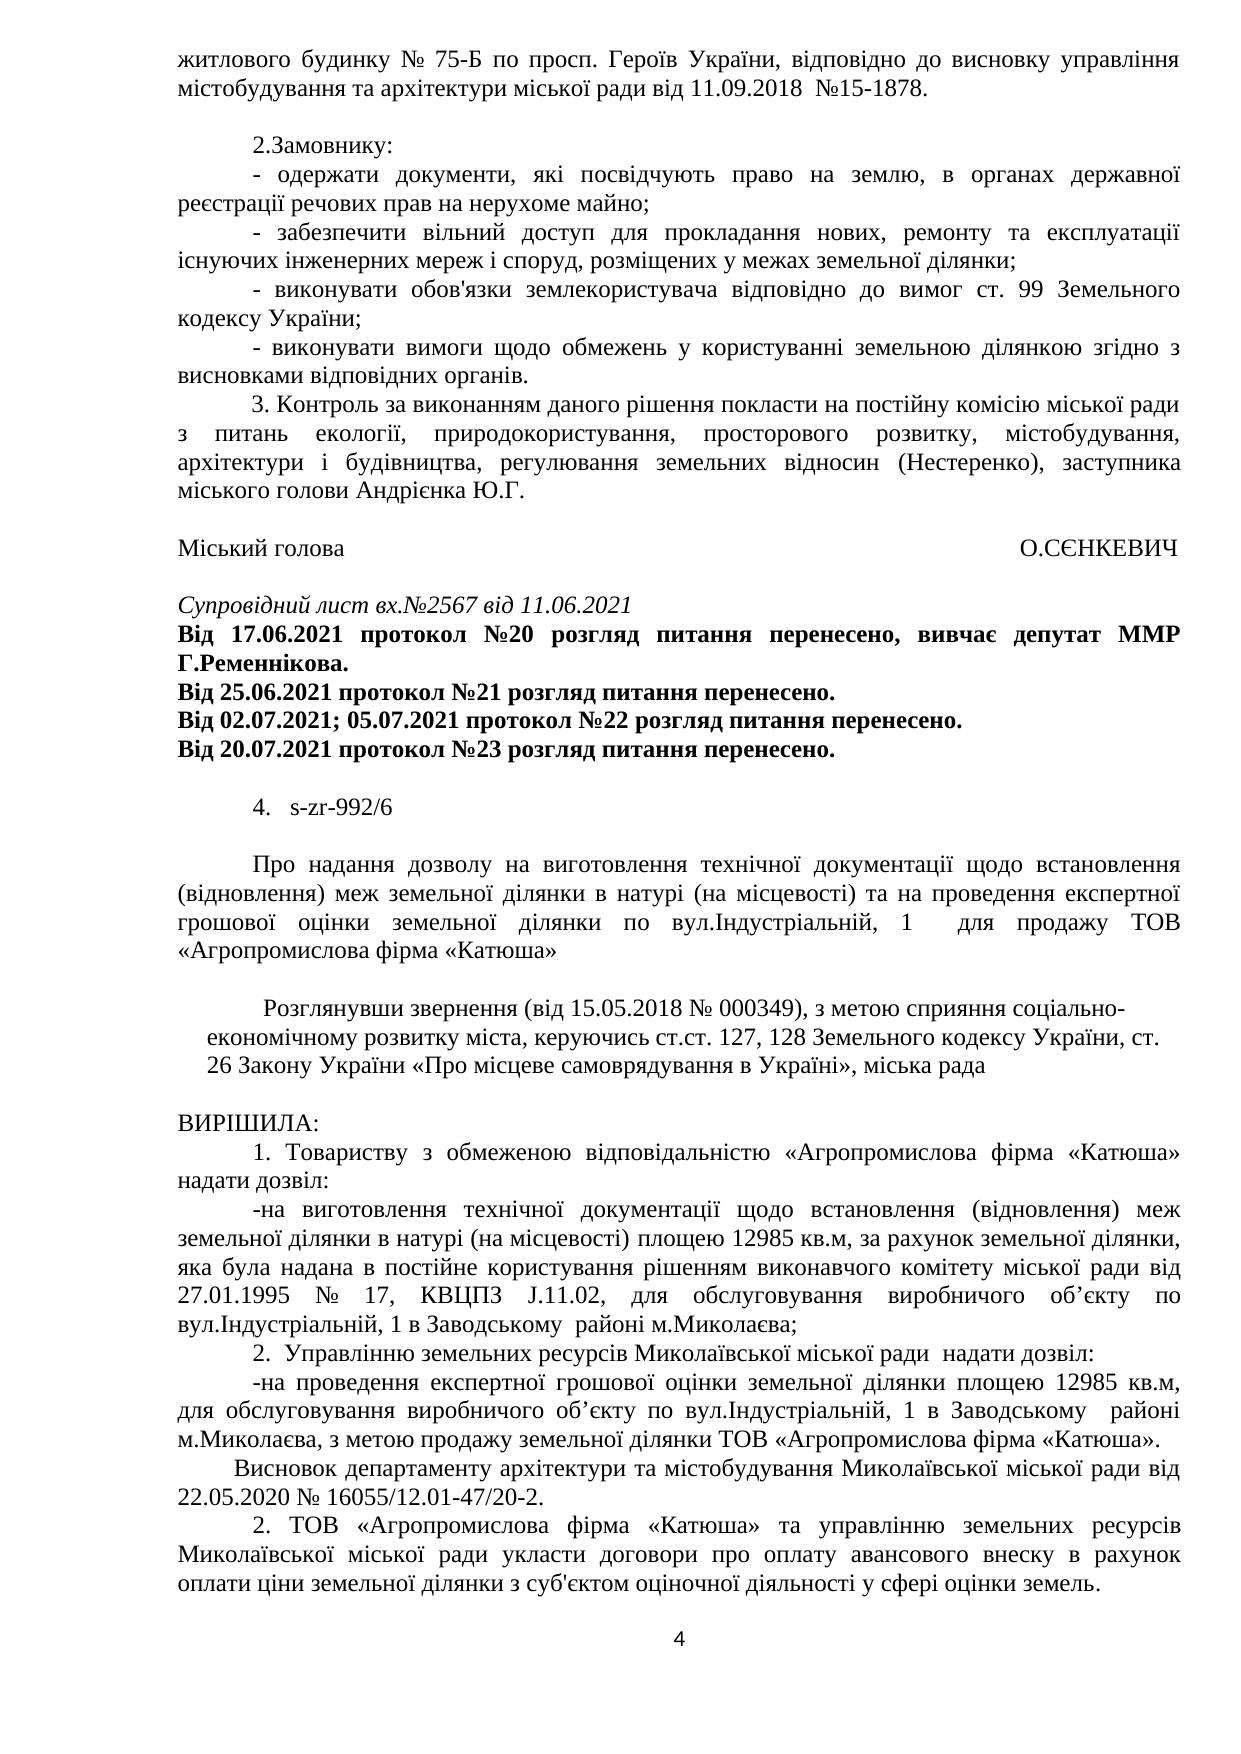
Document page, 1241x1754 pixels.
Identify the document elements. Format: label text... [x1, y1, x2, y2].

text Супровідний лист вх.№2567 від 11.06.2021 [177, 591, 1181, 619]
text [177, 44, 1181, 102]
text 3. Контроль за виконанням даного рішення покласти на постійну комісію міської ради з питань екології, природокористування, просторового розвитку, містобудування, архітектури і будівництва, регулювання земельних відносин (Нестеренко), заступника міського голови Андрієнка Ю.Г. [177, 389, 1181, 504]
text -на виготовлення технічної документації щодо встановлення (відновлення) меж земельної ділянки в натурі (на місцевості) площею 12985 кв.м, за рахунок земельної ділянки, яка була надана в постійне користування рішенням виконавчого комітету міської ради від 27.01.1995 № 17, КВЦПЗ J.11.02, для обслуговування виробничого об’єкту по вул.Індустріальній, 1 в Заводському районі м.Миколаєва; [177, 1194, 1182, 1338]
text Від 02.07.2021; 05.07.2021 протокол №22 розгляд питання перенесено. [177, 706, 1181, 734]
text Від 17.06.2021 протокол №20 розгляд питання перенесено, вивчає депутат ММР Г.Ременнікова. [177, 619, 1181, 677]
text 2.Замовнику: [177, 131, 1181, 159]
text Від 25.06.2021 протокол №21 розгляд питання перенесено. [177, 677, 1181, 706]
text 2. ТОВ «Агропромислова фірма «Катюша» та управлінню земельних ресурсів Миколаївської міської ради укласти договори про оплату авансового внеску в рахунок оплати ціни земельної ділянки з суб'єктом оціночної діяльності у сфері оцінки земель. [177, 1511, 1182, 1597]
text Про надання дозволу на виготовлення технічної документації щодо встановлення (відновлення) меж земельної ділянки в натурі (на місцевості) та на проведення експертної грошової оцінки земельної ділянки по вул.Індустріальній, 1 для продажу ТОВ «Агропромислова фірма «Катюша» [177, 849, 1182, 964]
text Міський голова О.СЄНКЕВИЧ [177, 533, 1181, 562]
list s-zr-992/6 [252, 792, 1181, 821]
text Висновок департаменту архітектури та містобудування Миколаївської міської ради від 22.05.2020 № 16055/12.01-47/20-2. [177, 1453, 1181, 1511]
text -на проведення експертної грошової оцінки земельної ділянки площею 12985 кв.м, для обслуговування виробничого об’єкту по вул.Індустріальній, 1 в Заводському районі м.Миколаєва, з метою продажу земельної ділянки ТОВ «Агропромислова фірма «Катюша». [177, 1367, 1182, 1453]
text - забезпечити вільний доступ для прокладання нових, ремонту та експлуатації існуючих інженерних мереж і споруд, розміщених у межах земельної ділянки; [177, 217, 1181, 274]
text Розглянувши звернення (від 15.05.2018 № 000349), з метою сприяння соціально-економічному розвитку міста, керуючись ст.ст. 127, 128 Земельного кодексу України, ст. 26 Закону України «Про місцеве самоврядування в Україні», міська рада [207, 993, 1178, 1079]
text - виконувати обов'язки землекористувача відповідно до вимог ст. 99 Земельного кодексу України; [177, 274, 1181, 332]
text 2. Управлінню земельних ресурсів Миколаївської міської ради надати дозвіл: [177, 1338, 1182, 1367]
text Від 20.07.2021 протокол №23 розгляд питання перенесено. [177, 734, 1181, 763]
text - виконувати вимоги щодо обмежень у користуванні земельною ділянкою згідно з висновками відповідних органів. [177, 332, 1181, 389]
text ВИРІШИЛА: [177, 1108, 1178, 1137]
text 1. Товариству з обмеженою відповідальністю «Агропромислова фірма «Катюша» надати дозвіл: [177, 1137, 1182, 1194]
text - одержати документи, які посвідчують право на землю, в органах державної реєстрації речових прав на нерухоме майно; [177, 159, 1181, 217]
